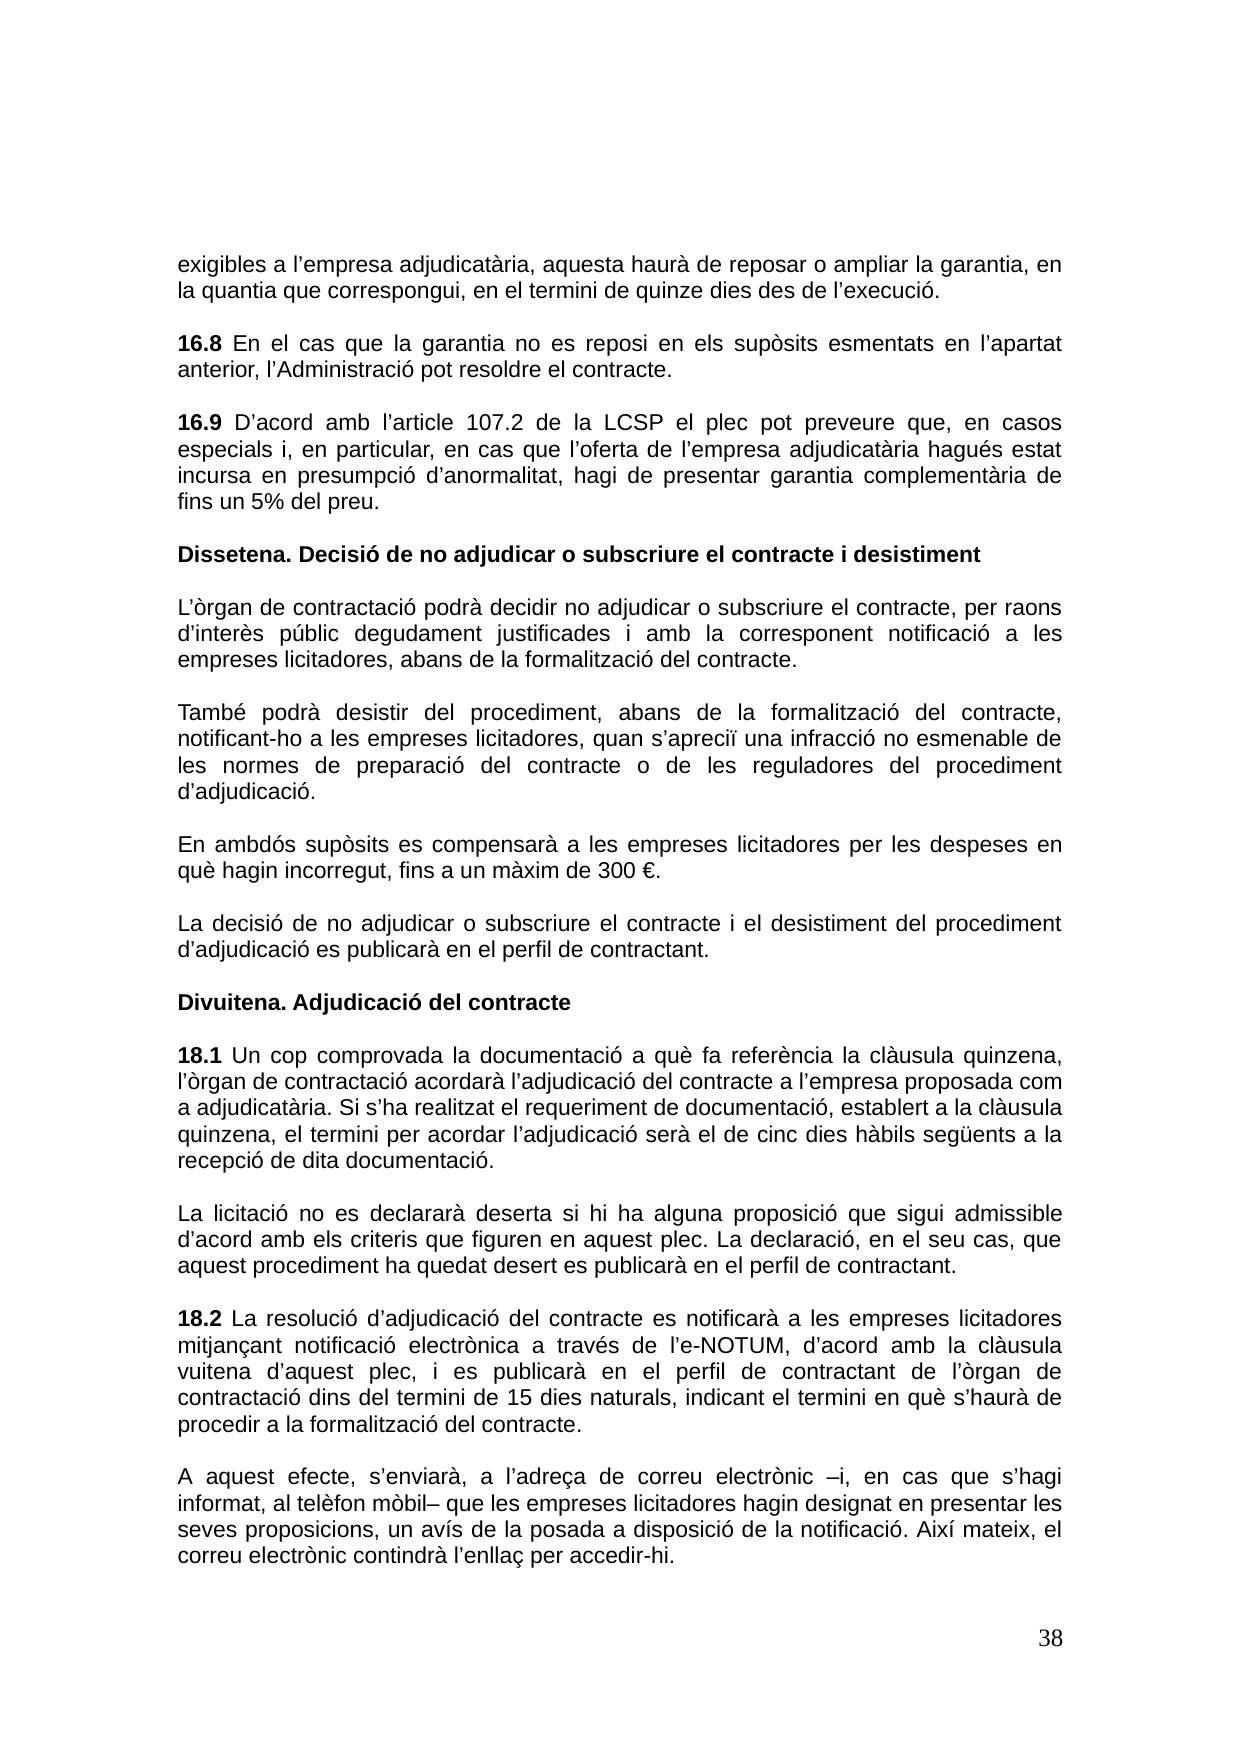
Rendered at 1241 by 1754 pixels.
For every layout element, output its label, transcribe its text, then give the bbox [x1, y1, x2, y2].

text 16.8 En el cas que la garantia no es reposi en els supòsits esmentats en l’apartat anterior, l’Administració pot resoldre el contracte. [177, 330, 1063, 383]
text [177, 251, 1063, 304]
text L’òrgan de contractació podrà decidir no adjudicar o subscriure el contracte, per raons d’interès públic degudament justificades i amb la corresponent notificació a les empreses licitadores, abans de la formalització del contracte. [177, 594, 1063, 673]
text Dissetena. Decisió de no adjudicar o subscriure el contracte i desistiment [177, 541, 1063, 567]
text La licitació no es declararà deserta si hi ha alguna proposició que sigui admissible d’acord amb els criteris que figuren en aquest plec. La declaració, en el seu cas, que aquest procediment ha quedat desert es publicarà en el perfil de contractant. [177, 1200, 1063, 1279]
text La decisió de no adjudicar o subscriure el contracte i el desistiment del procediment d’adjudicació es publicarà en el perfil de contractant. [177, 910, 1063, 963]
text També podrà desistir del procediment, abans de la formalització del contracte, notificant-ho a les empreses licitadores, quan s’apreciï una infracció no esmenable de les normes de preparació del contracte o de les reguladores del procediment d’adjudicació. [177, 699, 1063, 804]
text 18.1 Un cop comprovada la documentació a què fa referència la clàusula quinzena, l’òrgan de contractació acordarà l’adjudicació del contracte a l’empresa proposada com a adjudicatària. Si s’ha realitzat el requeriment de documentació, establert a la clàusula quinzena, el termini per acordar l’adjudicació serà el de cinc dies hàbils següents a la recepció de dita documentació. [177, 1042, 1063, 1173]
text 18.2 La resolució d’adjudicació del contracte es notificarà a les empreses licitadores mitjançant notificació electrònica a través de l’e-NOTUM, d’acord amb la clàusula vuitena d’aquest plec, i es publicarà en el perfil de contractant de l’òrgan de contractació dins del termini de 15 dies naturals, indicant el termini en què s’haurà de procedir a la formalització del contracte. [177, 1305, 1063, 1437]
text En ambdós supòsits es compensarà a les empreses licitadores per les despeses en què hagin incorregut, fins a un màxim de 300 €. [177, 831, 1063, 883]
text A aquest efecte, s’enviarà, a l’adreça de correu electrònic –i, en cas que s’hagi informat, al telèfon mòbil– que les empreses licitadores hagin designat en presentar les seves proposicions, un avís de la posada a disposició de la notificació. Així mateix, el correu electrònic contindrà l’enllaç per accedir-hi. [177, 1463, 1063, 1569]
text Divuitena. Adjudicació del contracte [177, 989, 1063, 1015]
text 16.9 D’acord amb l’article 107.2 de la LCSP el plec pot preveure que, en casos especials i, en particular, en cas que l’oferta de l’empresa adjudicatària hagués estat incursa en presumpció d’anormalitat, hagi de presentar garantia complementària de fins un 5% del preu. [177, 409, 1063, 514]
